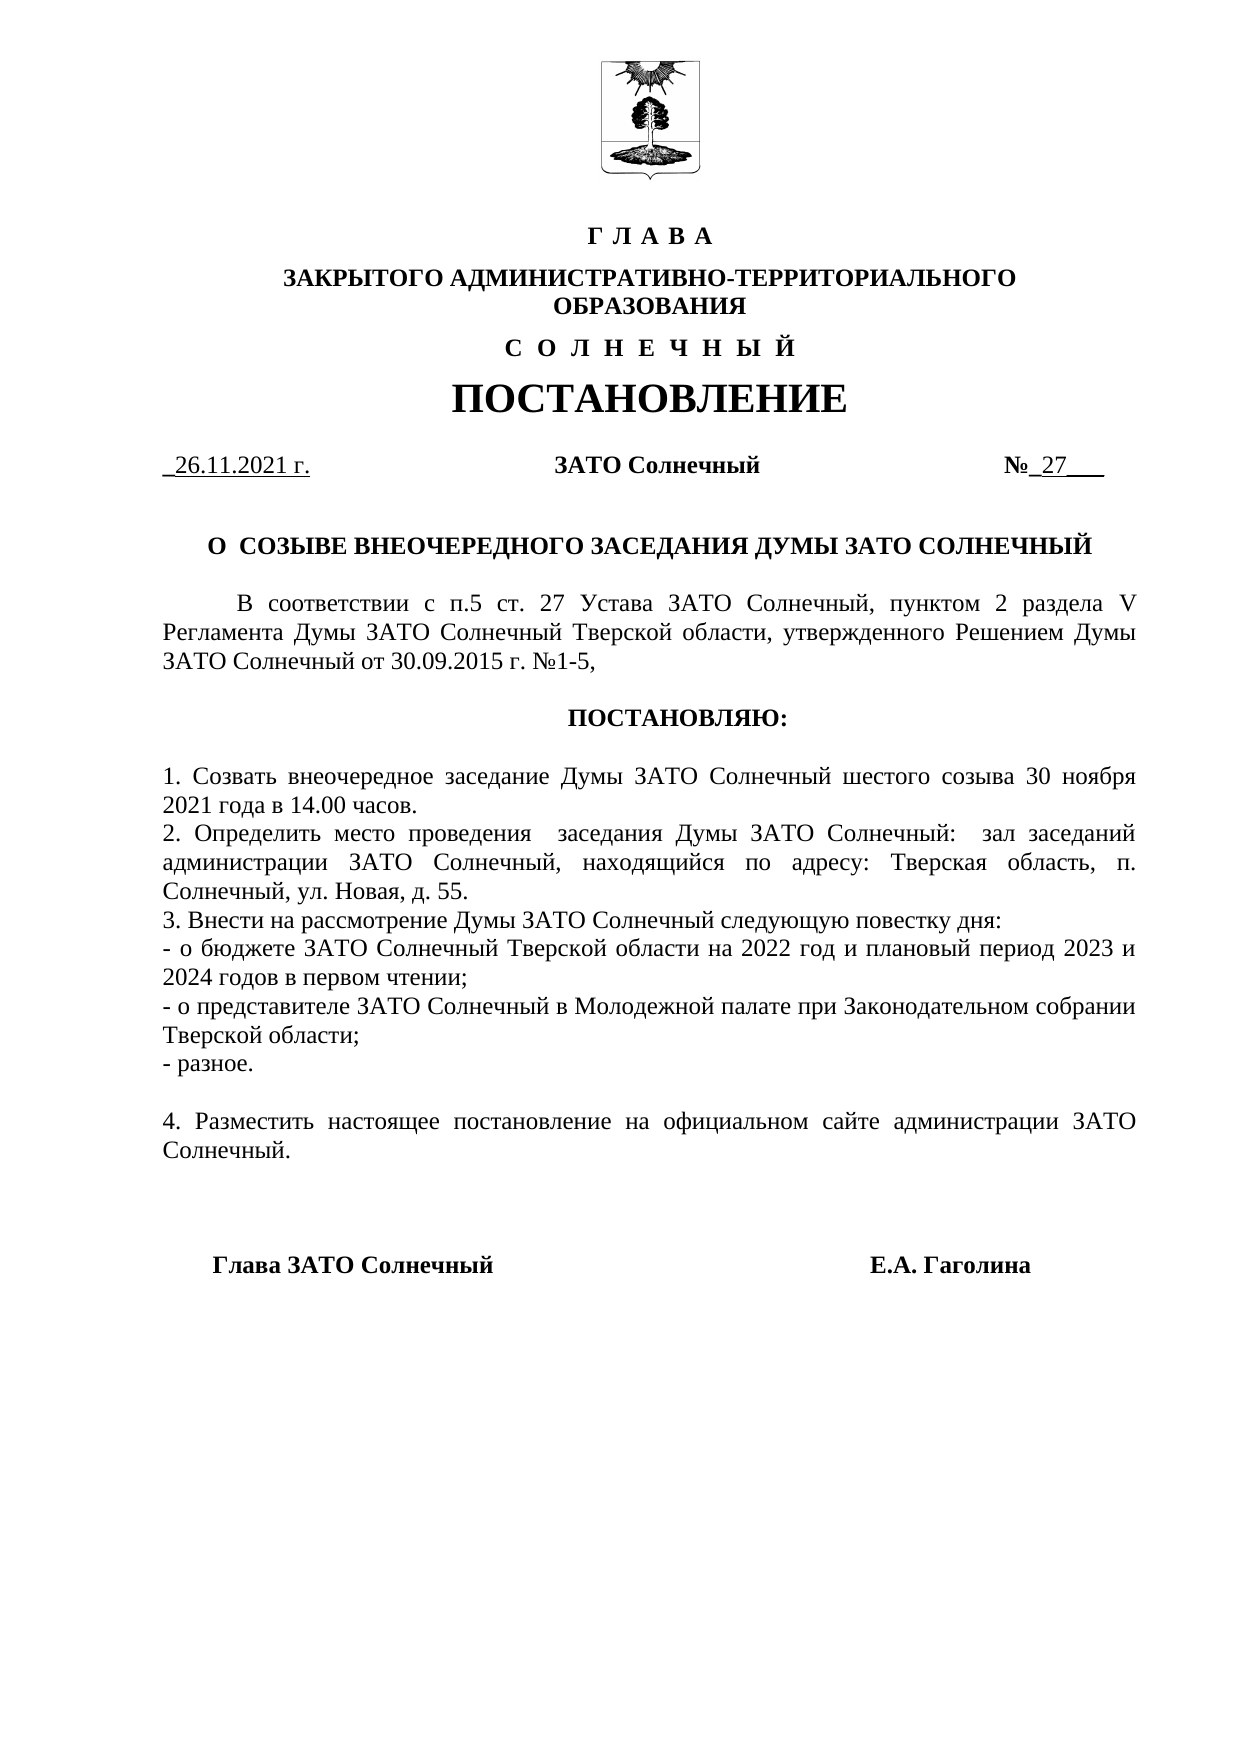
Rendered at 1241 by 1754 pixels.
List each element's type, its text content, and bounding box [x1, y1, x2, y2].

text В соответствии с п.5 ст. 27 Устава ЗАТО Солнечный, пунктом 2 раздела V Регламента Думы ЗАТО Солнечный Тверской области, утвержденного Решением Думы ЗАТО Солнечный от 30.09.2015 г. №1-5, [162, 588, 1137, 675]
list 3. Внести на рассмотрение Думы ЗАТО Солнечный следующую повестку дня: [162, 905, 1137, 933]
text - разное. [162, 1048, 1137, 1077]
text ПОСТАНОВЛЯЮ: [162, 703, 1137, 732]
text Глава ЗАТО Солнечный Е.А. Гаголина [162, 1250, 1137, 1278]
text _26.11.2021 г. ЗАТО Солнечный №_27___ [162, 451, 1226, 479]
text О СОЗЫВЕ ВНЕОЧЕРЕДНОГО ЗАСЕДАНИЯ ДУМЫ ЗАТО СОЛНЕЧНЫЙ [162, 531, 1137, 560]
text 4. Разместить настоящее постановление на официальном сайте администрации ЗАТО Солнечный. [162, 1106, 1137, 1163]
text - о представителе ЗАТО Солнечный в Молодежной палате при Законодательном собрании Тверской области; [162, 991, 1137, 1048]
list 1. Созвать внеочередное заседание Думы ЗАТО Солнечный шестого созыва 30 ноября 2021 года в 14.00 часов. [162, 761, 1137, 818]
picture [598, 58, 702, 181]
text - о бюджете ЗАТО Солнечный Тверской области на 2022 год и плановый период 2023 и 2024 годов в первом чтении; [162, 933, 1137, 991]
text 2. Определить место проведения заседания Думы ЗАТО Солнечный: зал заседаний администрации ЗАТО Солнечный, находящийся по адресу: Тверская область, п. Солнечный, ул. Новая, д. 55. [162, 818, 1137, 905]
